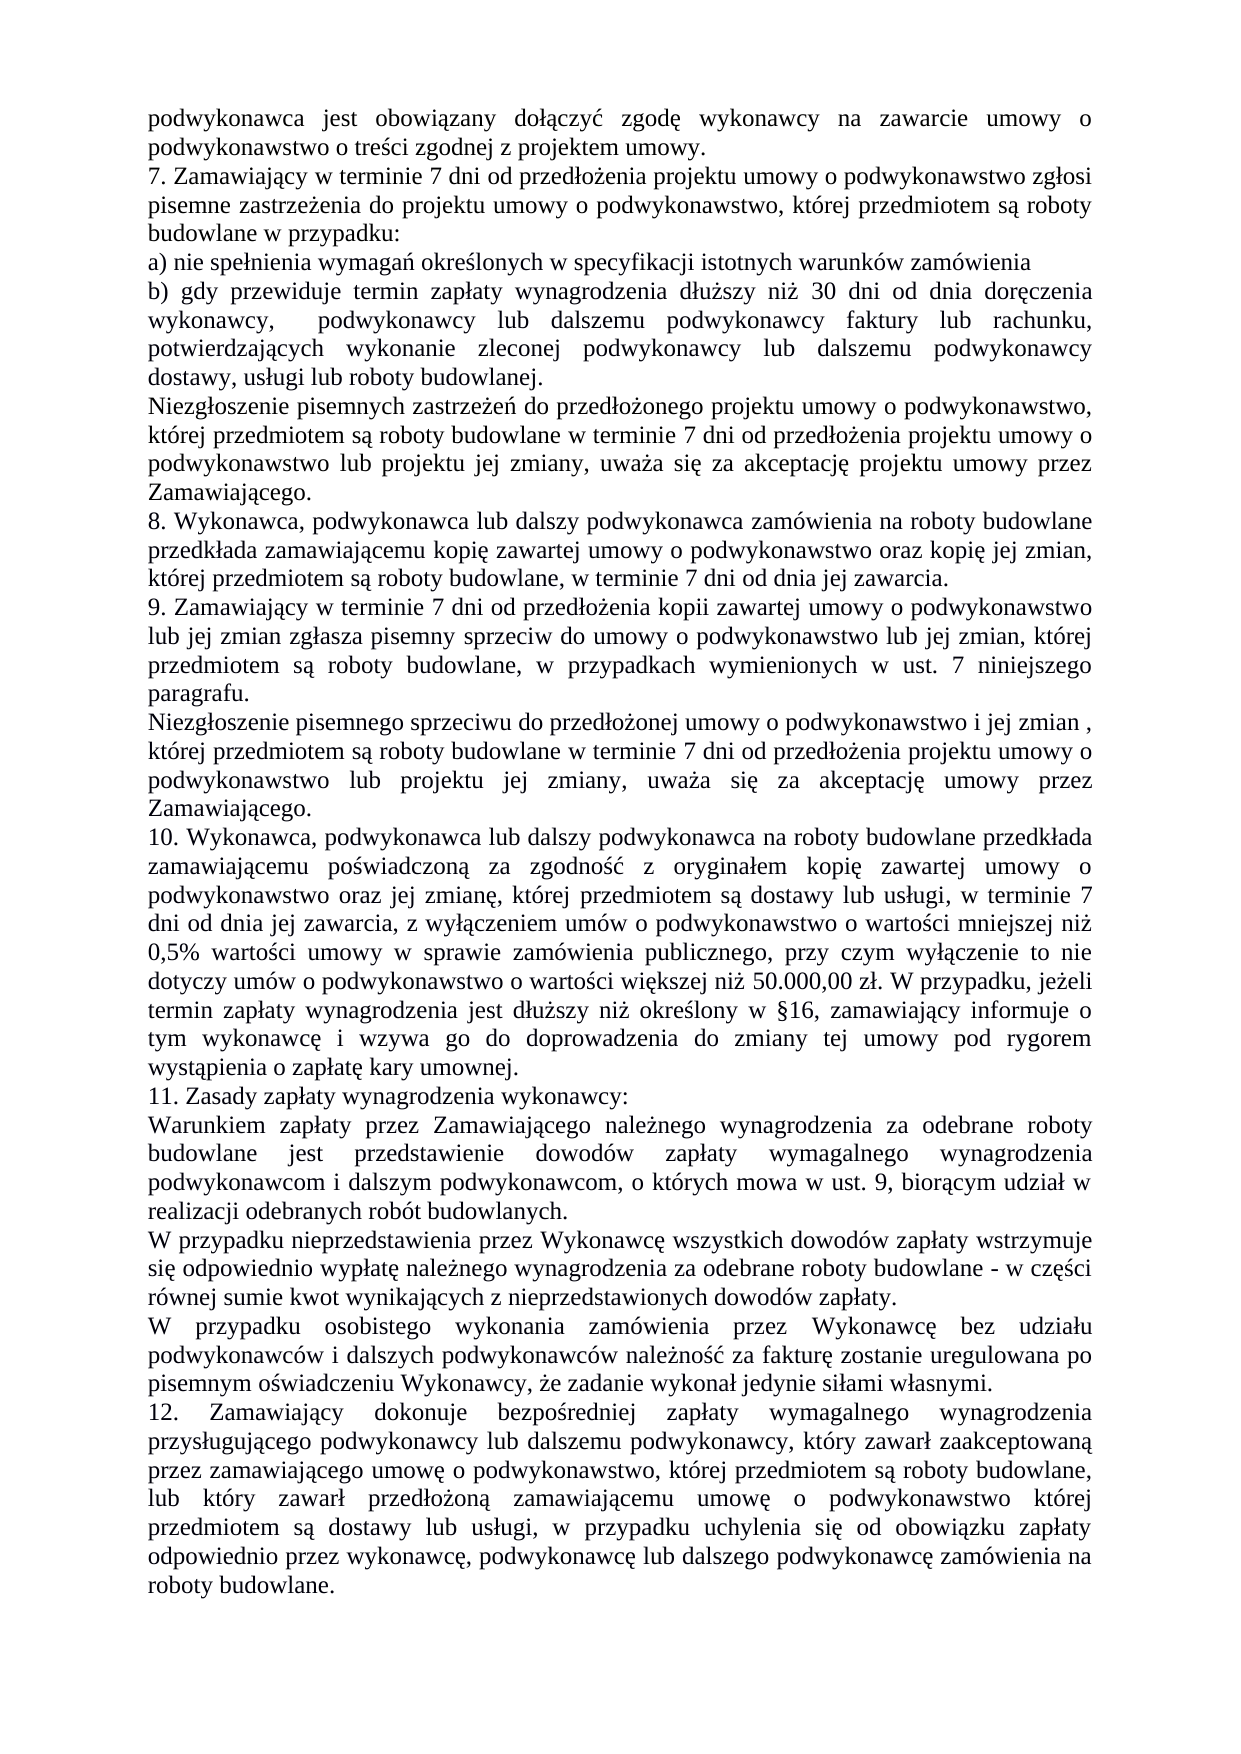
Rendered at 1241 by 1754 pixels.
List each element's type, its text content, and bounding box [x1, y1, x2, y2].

text 11. Zasady zapłaty wynagrodzenia wykonawcy: [148, 1081, 1093, 1110]
text W przypadku osobistego wykonania zamówienia przez Wykonawcę bez udziału podwykonawców i dalszych podwykonawców należność za fakturę zostanie uregulowana po pisemnym oświadczeniu Wykonawcy, że zadanie wykonał jedynie siłami własnymi. [148, 1311, 1093, 1397]
text Niezgłoszenie pisemnych zastrzeżeń do przedłożonego projektu umowy o podwykonawstwo, której przedmiotem są roboty budowlane w terminie 7 dni od przedłożenia projektu umowy o podwykonawstwo lub projektu jej zmiany, uważa się za akceptację projektu umowy przez Zamawiającego. [148, 391, 1093, 506]
text 10. Wykonawca, podwykonawca lub dalszy podwykonawca na roboty budowlane przedkłada zamawiającemu poświadczoną za zgodność z oryginałem kopię zawartej umowy o podwykonawstwo oraz jej zmianę, której przedmiotem są dostawy lub usługi, w terminie 7 dni od dnia jej zawarcia, z wyłączeniem umów o podwykonawstwo o wartości mniejszej niż 0,5% wartości umowy w sprawie zamówienia publicznego, przy czym wyłączenie to nie dotyczy umów o podwykonawstwo o wartości większej niż 50.000,00 zł. W przypadku, jeżeli termin zapłaty wynagrodzenia jest dłuższy niż określony w §16, zamawiający informuje o tym wykonawcę i wzywa go do doprowadzenia do zmiany tej umowy pod rygorem wystąpienia o zapłatę kary umownej. [148, 822, 1093, 1081]
text W przypadku nieprzedstawienia przez Wykonawcę wszystkich dowodów zapłaty wstrzymuje się odpowiednio wypłatę należnego wynagrodzenia za odebrane roboty budowlane - w części równej sumie kwot wynikających z nieprzedstawionych dowodów zapłaty. [148, 1225, 1093, 1311]
text a) nie spełnienia wymagań określonych w specyfikacji istotnych warunków zamówienia [148, 247, 1093, 276]
text Warunkiem zapłaty przez Zamawiającego należnego wynagrodzenia za odebrane roboty budowlane jest przedstawienie dowodów zapłaty wymagalnego wynagrodzenia podwykonawcom i dalszym podwykonawcom, o których mowa w ust. 9, biorącym udział w realizacji odebranych robót budowlanych. [148, 1110, 1093, 1225]
text 8. Wykonawca, podwykonawca lub dalszy podwykonawca zamówienia na roboty budowlane przedkłada zamawiającemu kopię zawartej umowy o podwykonawstwo oraz kopię jej zmian, której przedmiotem są roboty budowlane, w terminie 7 dni od dnia jej zawarcia. [148, 506, 1093, 592]
text 9. Zamawiający w terminie 7 dni od przedłożenia kopii zawartej umowy o podwykonawstwo lub jej zmian zgłasza pisemny sprzeciw do umowy o podwykonawstwo lub jej zmian, której przedmiotem są roboty budowlane, w przypadkach wymienionych w ust. 7 niniejszego paragrafu. [148, 592, 1093, 707]
text Niezgłoszenie pisemnego sprzeciwu do przedłożonej umowy o podwykonawstwo i jej zmian , której przedmiotem są roboty budowlane w terminie 7 dni od przedłożenia projektu umowy o podwykonawstwo lub projektu jej zmiany, uważa się za akceptację umowy przez Zamawiającego. [148, 707, 1093, 822]
text 7. Zamawiający w terminie 7 dni od przedłożenia projektu umowy o podwykonawstwo zgłosi pisemne zastrzeżenia do projektu umowy o podwykonawstwo, której przedmiotem są roboty budowlane w przypadku: [148, 161, 1093, 247]
text b) gdy przewiduje termin zapłaty wynagrodzenia dłuższy niż 30 dni od dnia doręczenia wykonawcy, podwykonawcy lub dalszemu podwykonawcy faktury lub rachunku, potwierdzających wykonanie zleconej podwykonawcy lub dalszemu podwykonawcy dostawy, usługi lub roboty budowlanej. [148, 276, 1093, 391]
text 12. Zamawiający dokonuje bezpośredniej zapłaty wymagalnego wynagrodzenia przysługującego podwykonawcy lub dalszemu podwykonawcy, który zawarł zaakceptowaną przez zamawiającego umowę o podwykonawstwo, której przedmiotem są roboty budowlane, lub który zawarł przedłożoną zamawiającemu umowę o podwykonawstwo której przedmiotem są dostawy lub usługi, w przypadku uchylenia się od obowiązku zapłaty odpowiednio przez wykonawcę, podwykonawcę lub dalszego podwykonawcę zamówienia na roboty budowlane. [148, 1397, 1093, 1598]
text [148, 103, 1093, 161]
